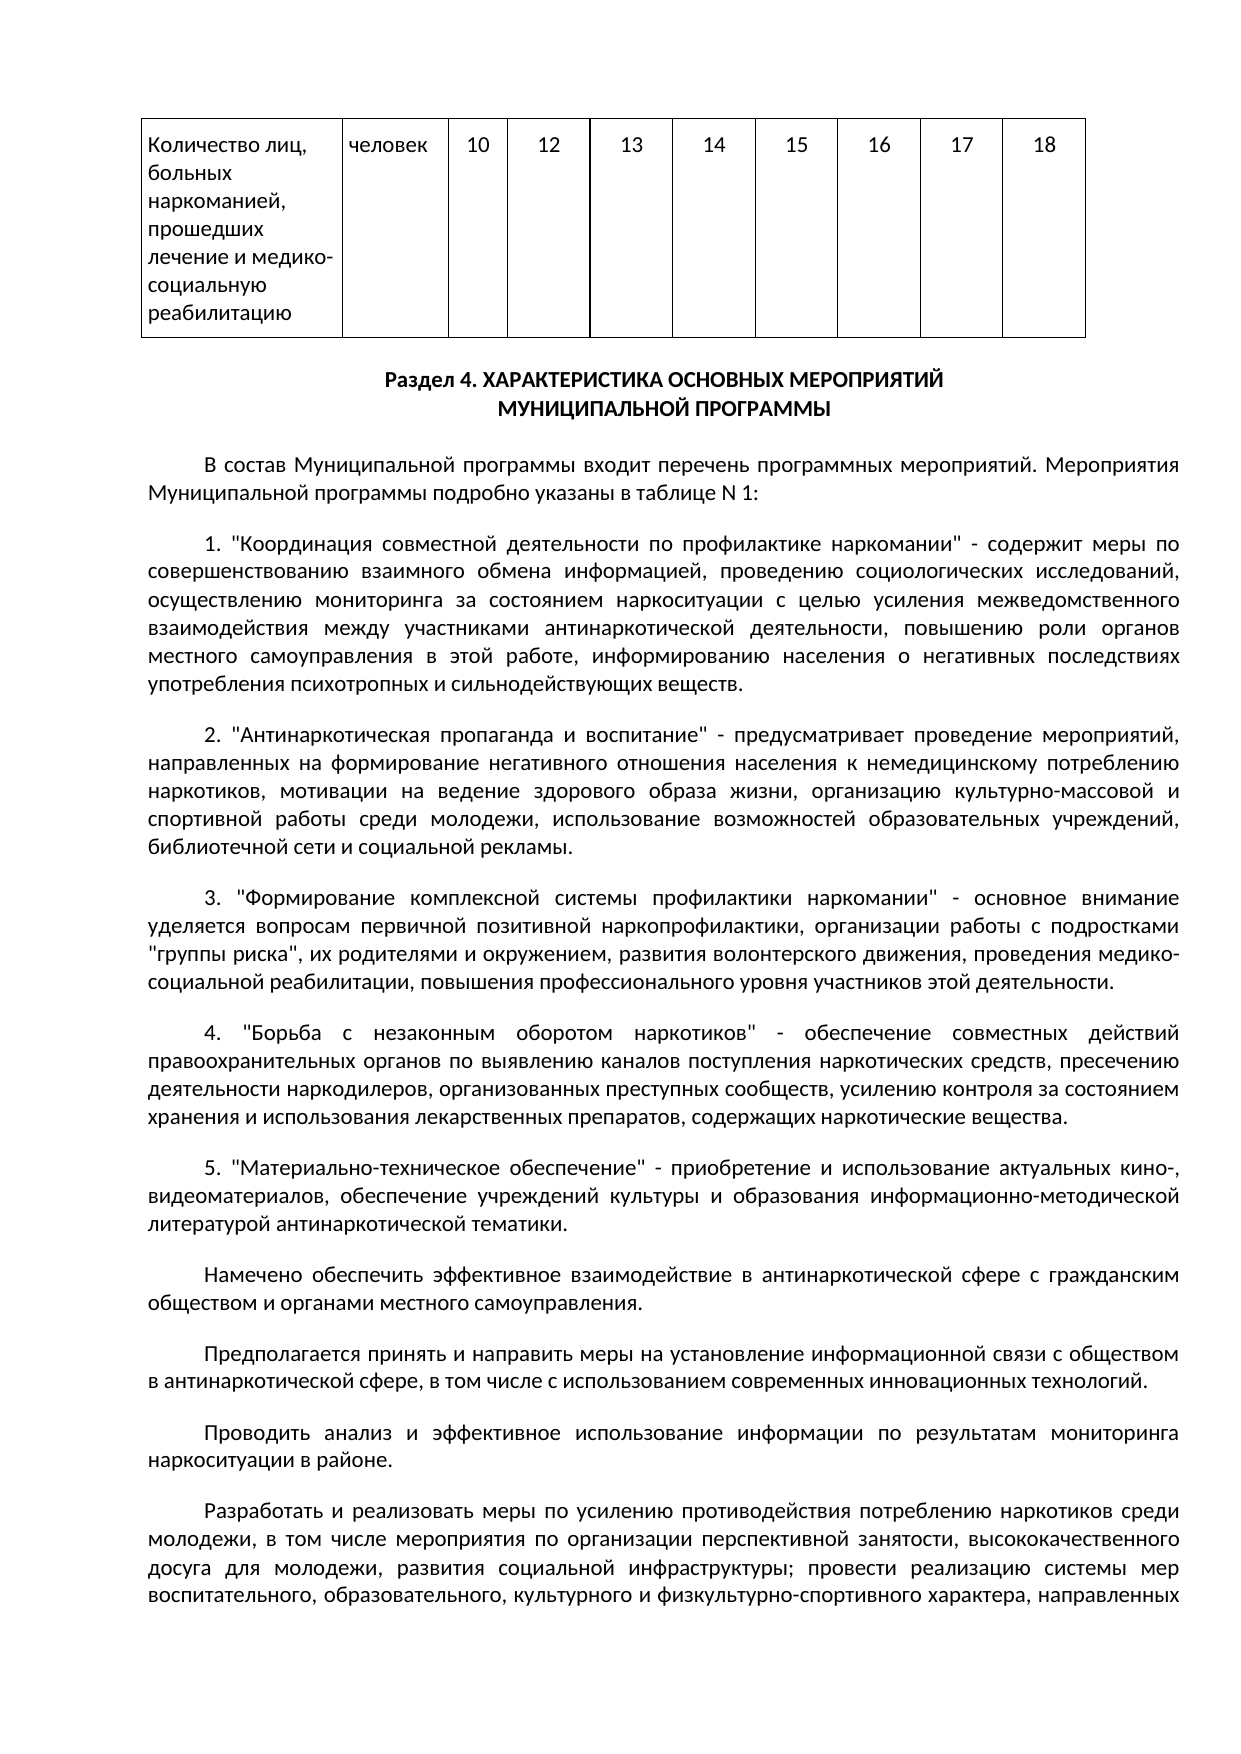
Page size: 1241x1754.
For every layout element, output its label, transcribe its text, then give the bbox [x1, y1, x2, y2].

table_cell человек [343, 119, 448, 337]
table_cell 15 [756, 119, 837, 337]
title Раздел 4. ХАРАКТЕРИСТИКА ОСНОВНЫХ МЕРОПРИЯТИЙ [148, 366, 1181, 394]
table_cell 12 [508, 119, 589, 337]
text Намечено обеспечить эффективное взаимодействие в антинаркотической сфере с гражданским обществом и органами местного самоуправления. [148, 1260, 1181, 1316]
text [148, 1497, 1181, 1609]
table_cell 13 [591, 119, 672, 337]
text 4. "Борьба с незаконным оборотом наркотиков" - обеспечение совместных действий правоохранительных органов по выявлению каналов поступления наркотических средств, пресечению деятельности наркодилеров, организованных преступных сообществ, усилению контроля за состоянием хранения и использования лекарственных препаратов, содержащих наркотические вещества. [148, 1018, 1181, 1130]
text 1. "Координация совместной деятельности по профилактике наркомании" - содержит меры по совершенствованию взаимного обмена информацией, проведению социологических исследований, осуществлению мониторинга за состоянием наркоситуации с целью усиления межведомственного взаимодействия между участниками антинаркотической деятельности, повышению роли органов местного самоуправления в этой работе, информированию населения о негативных последствиях употребления психотропных и сильнодействующих веществ. [148, 529, 1181, 697]
table_cell Количество лиц, больных наркоманией, прошедших лечение и медико-социальную реабилитацию [142, 119, 342, 337]
text 2. "Антинаркотическая пропаганда и воспитание" - предусматривает проведение мероприятий, направленных на формирование негативного отношения населения к немедицинскому потреблению наркотиков, мотивации на ведение здорового образа жизни, организацию культурно-массовой и спортивной работы среди молодежи, использование возможностей образовательных учреждений, библиотечной сети и социальной рекламы. [148, 720, 1181, 860]
table_cell 10 [449, 119, 507, 337]
table_cell 14 [673, 119, 755, 337]
table_cell 17 [921, 119, 1002, 337]
text 5. "Материально-техническое обеспечение" - приобретение и использование актуальных кино-, видеоматериалов, обеспечение учреждений культуры и образования информационно-методической литературой антинаркотической тематики. [148, 1153, 1181, 1237]
table_cell 18 [1003, 119, 1085, 337]
table_cell 16 [838, 119, 920, 337]
text В состав Муниципальной программы входит перечень программных мероприятий. Мероприятия Муниципальной программы подробно указаны в таблице N 1: [148, 450, 1181, 506]
text Проводить анализ и эффективное использование информации по результатам мониторинга наркоситуации в районе. [148, 1418, 1181, 1474]
text Предполагается принять и направить меры на установление информационной связи с обществом в антинаркотической сфере, в том числе с использованием современных инновационных технологий. [148, 1339, 1181, 1395]
text 3. "Формирование комплексной системы профилактики наркомании" - основное внимание уделяется вопросам первичной позитивной наркопрофилактики, организации работы с подростками "группы риска", их родителями и окружением, развития волонтерского движения, проведения медико-социальной реабилитации, повышения профессионального уровня участников этой деятельности. [148, 883, 1181, 995]
title МУНИЦИПАЛЬНОЙ ПРОГРАММЫ [148, 394, 1181, 422]
